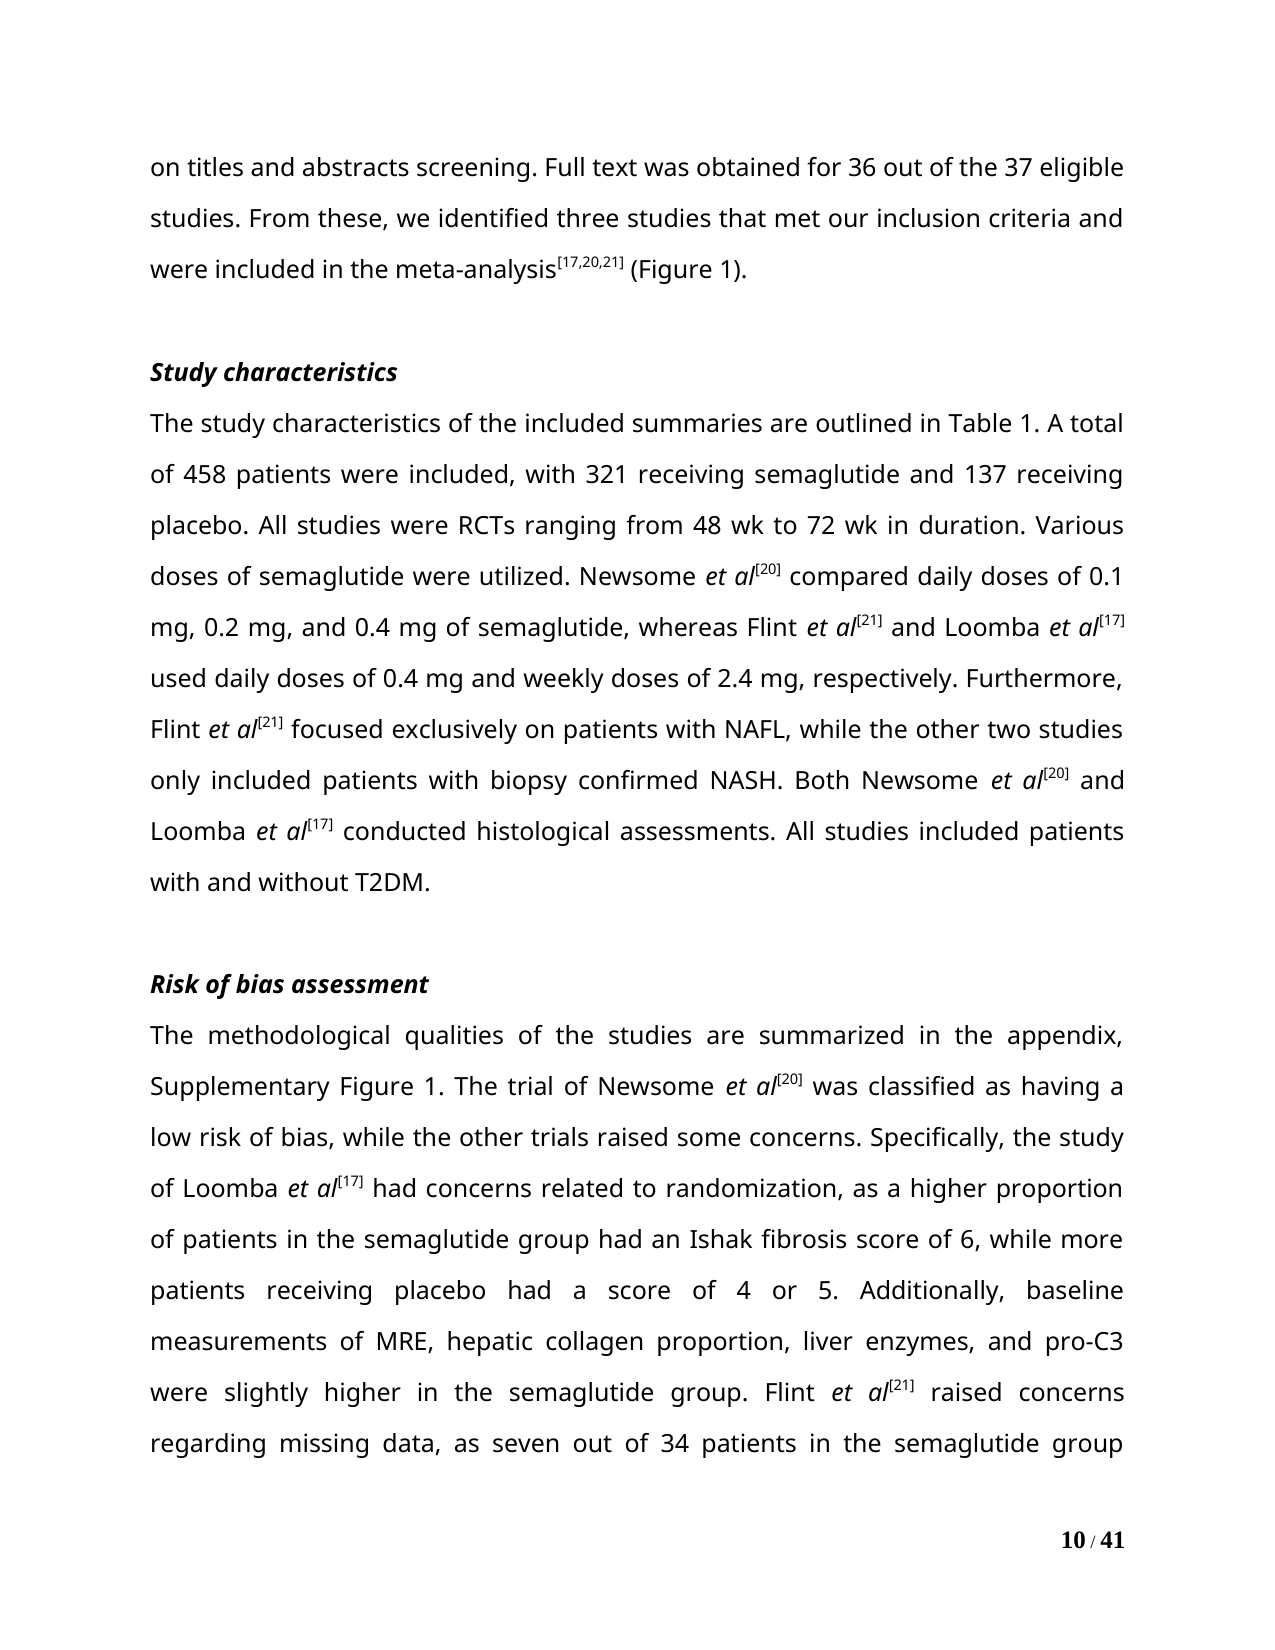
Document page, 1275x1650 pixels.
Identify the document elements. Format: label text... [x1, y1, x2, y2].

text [150, 150, 1125, 286]
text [150, 1018, 1125, 1460]
text Risk of bias assessment [150, 967, 1125, 1001]
text The study characteristics of the included summaries are outlined in Table 1. A total of 458 patients were included, with 321 receiving semaglutide and 137 receiving placebo. All studies were RCTs ranging from 48 wk to 72 wk in duration. Various doses of semaglutide were utilized. Newsome et al[20] compared daily doses of 0.1 mg, 0.2 mg, and 0.4 mg of semaglutide, whereas Flint et al[21] and Loomba et al[17] used daily doses of 0.4 mg and weekly doses of 2.4 mg, respectively. Furthermore, Flint et al[21] focused exclusively on patients with NAFL, while the other two studies only included patients with biopsy confirmed NASH. Both Newsome et al[20] and Loomba et al[17] conducted histological assessments. All studies included patients with and without T2DM. [150, 405, 1125, 899]
text Study characteristics [150, 354, 1125, 388]
